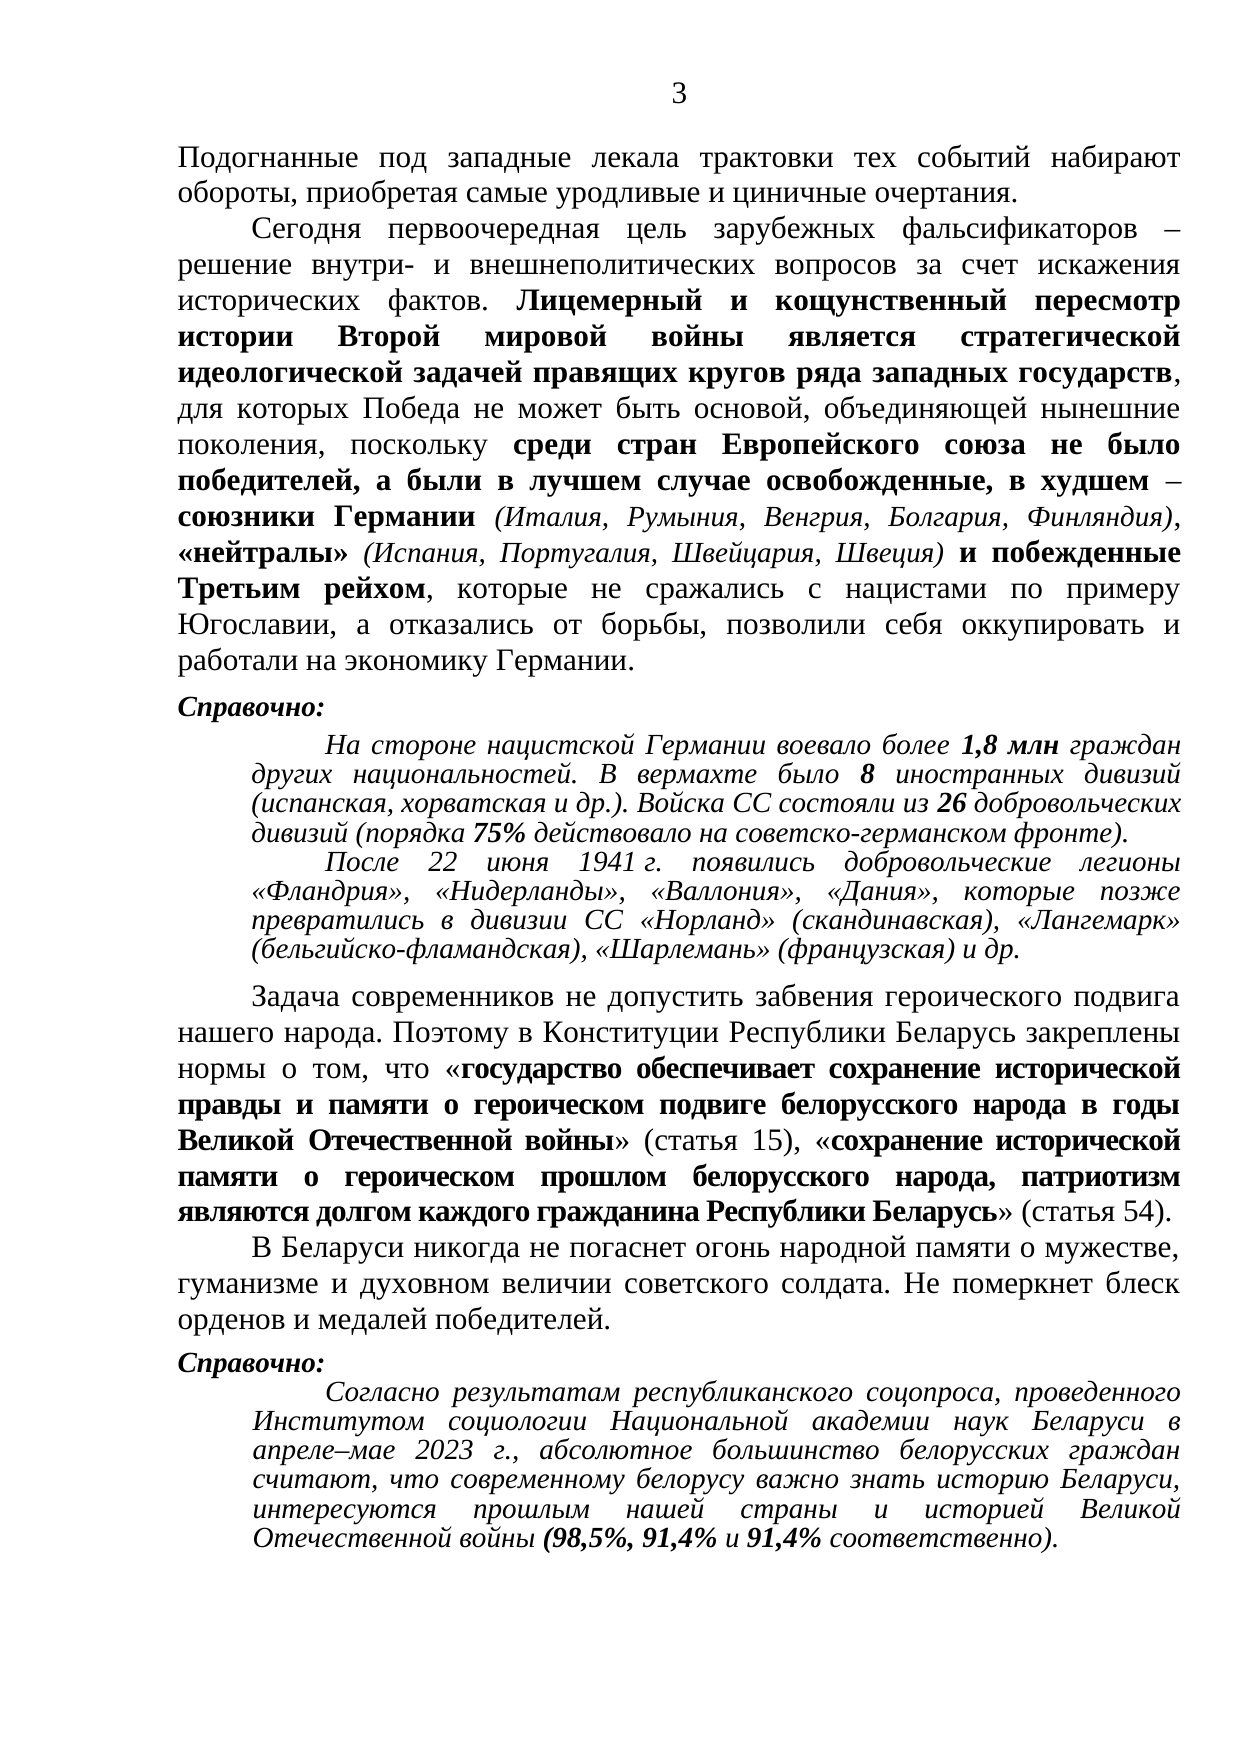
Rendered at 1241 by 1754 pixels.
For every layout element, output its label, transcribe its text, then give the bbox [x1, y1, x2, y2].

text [177, 138, 1181, 210]
text Справочно: [177, 689, 1181, 723]
text Сегодня первоочередная цель зарубежных фальсификаторов –решение внутри- и внешнеполитических вопросов за счет искажения исторических фактов. Лицемерный и кощунственный пересмотр истории Второй мировой войны является стратегической идеологической задачей правящих кругов ряда западных государств, для которых Победа не может быть основой, объединяющей нынешние поколения, поскольку среди стран Европейского союза не было победителей, а были в лучшем случае освобожденные, в худшем – союзники Германии (Италия, Румыния, Венгрия, Болгария, Финляндия), «нейтралы» (Испания, Португалия, Швейцария, Швеция) и побежденные Третьим рейхом, которые не сражались с нацистами по примеру Югославии, а отказались от борьбы, позволили себя оккупировать и работали на экономику Германии. [177, 210, 1181, 677]
text После 22 июня 1941 г. появились добровольческие легионы «Фландрия», «Нидерланды», «Валлония», «Дания», которые позже превратились в дивизии СС «Норланд» (скандинавская), «Лангемарк» (бельгийско-фламандская), «Шарлемань» (французская) и др. [251, 848, 1181, 964]
text Справочно: [177, 1349, 1181, 1378]
text На стороне нацистской Германии воевало более 1,8 млн граждан других национальностей. В вермахте было 8 иностранных дивизий (испанская, хорватская и др.). Войска СС состояли из 26 добровольческих дивизий (порядка 75% действовало на советско-германском фронте). [251, 731, 1181, 848]
text Согласно результатам республиканского соцопроса, проведенного Институтом социологии Национальной академии наук Беларуси в апреле–мае 2023 г., абсолютное большинство белорусских граждан считают, что современному белорусу важно знать историю Беларуси, интересуются прошлым нашей страны и историей Великой Отечественной войны (98,5%, 91,4% и 91,4% соответственно). [252, 1378, 1181, 1553]
text В Беларуси никогда не погаснет огонь народной памяти о мужестве, гуманизме и духовном величии советского солдата. Не померкнет блеск орденов и медалей победителей. [177, 1229, 1181, 1336]
text Задача современников не допустить забвения героического подвига нашего народа. Поэтому в Конституции Республики Беларусь закреплены нормы о том, что «государство обеспечивает сохранение исторической правды и памяти о героическом подвиге белорусского народа в годы Великой Отечественной войны» (статья 15), «сохранение исторической памяти о героическом прошлом белорусского народа, патриотизм являются долгом каждого гражданина Республики Беларусь» (статья 54). [177, 977, 1181, 1229]
